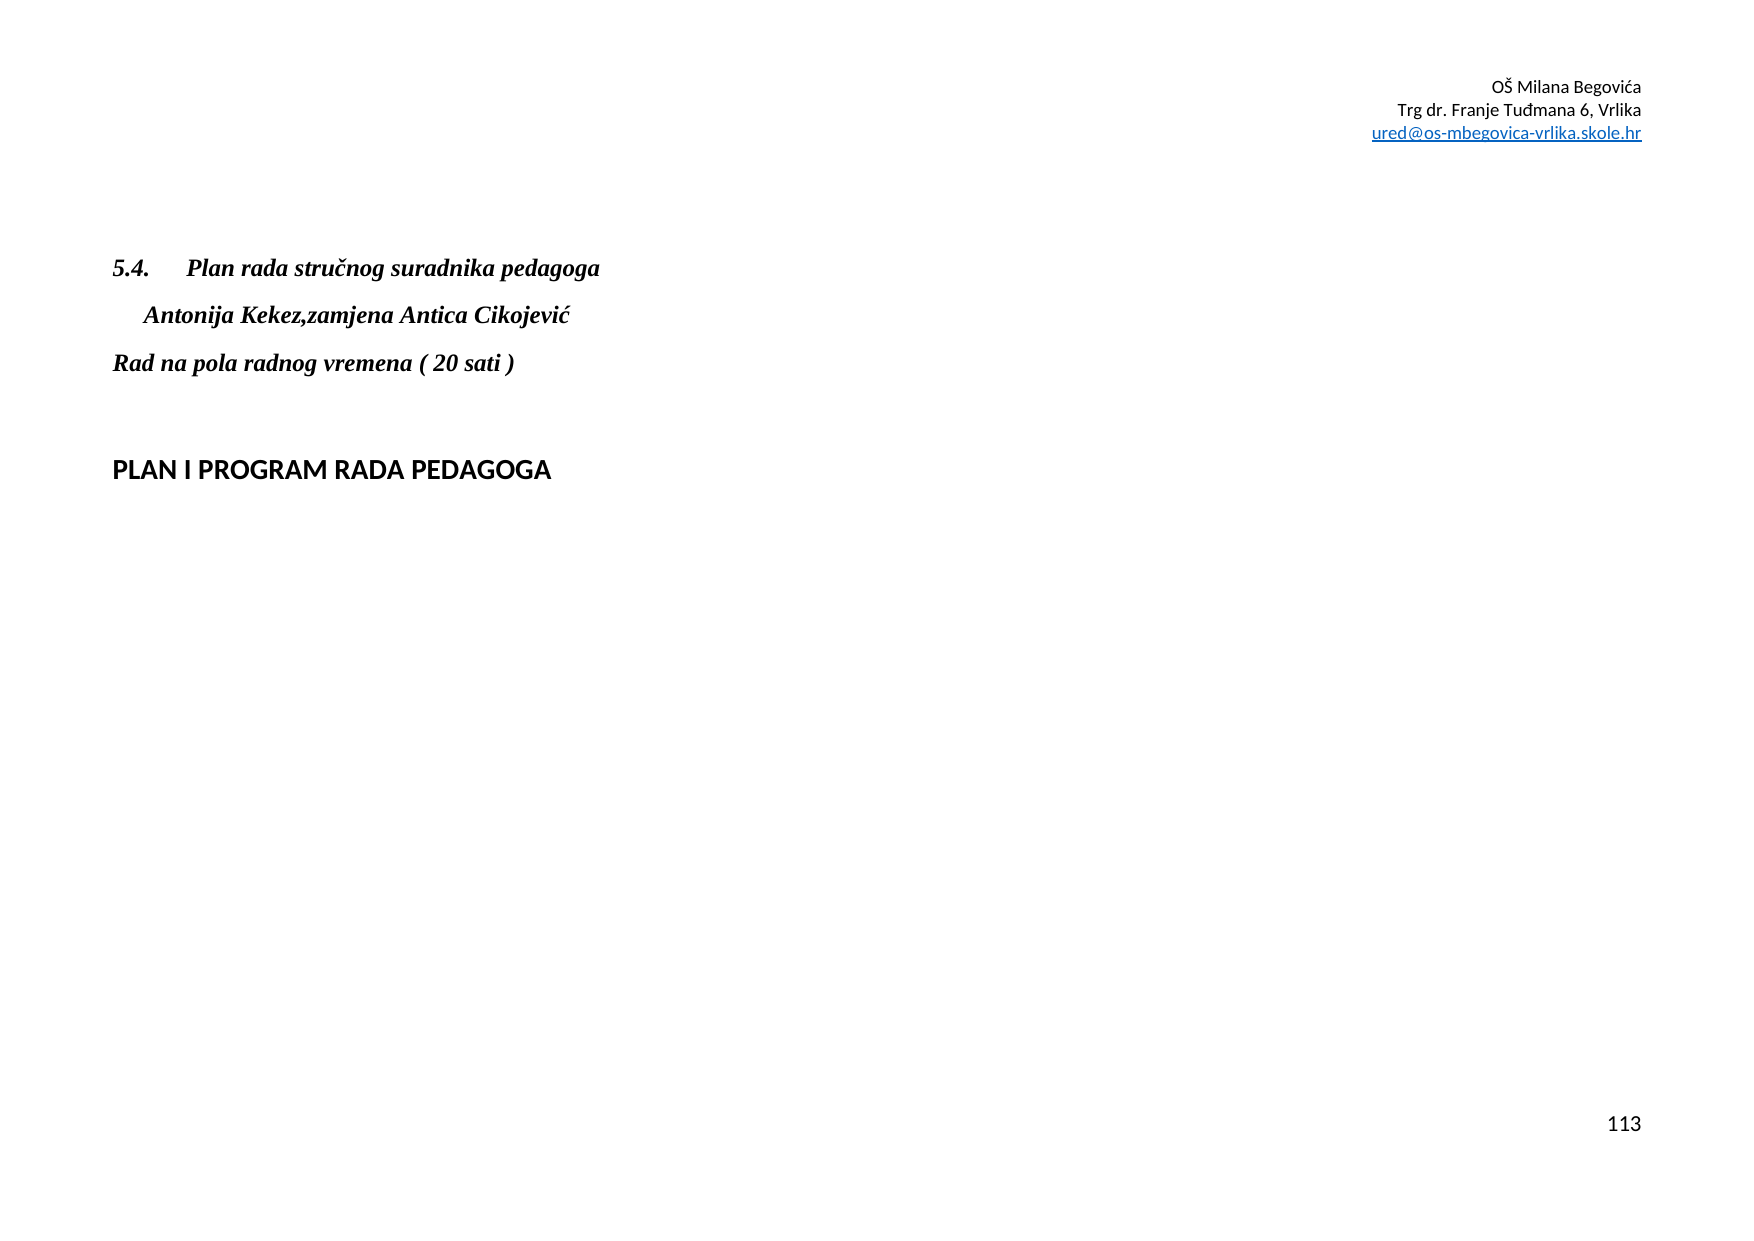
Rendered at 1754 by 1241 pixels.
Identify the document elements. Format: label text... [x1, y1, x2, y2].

list Plan rada stručnog suradnika pedagoga [112, 253, 1641, 282]
text Antonija Kekez,zamjena Antica Cikojević [112, 301, 1641, 329]
text Rad na pola radnog vremena ( 20 sati ) [112, 348, 1641, 377]
text PLAN I PROGRAM RADA PEDAGOGA [112, 451, 1641, 487]
